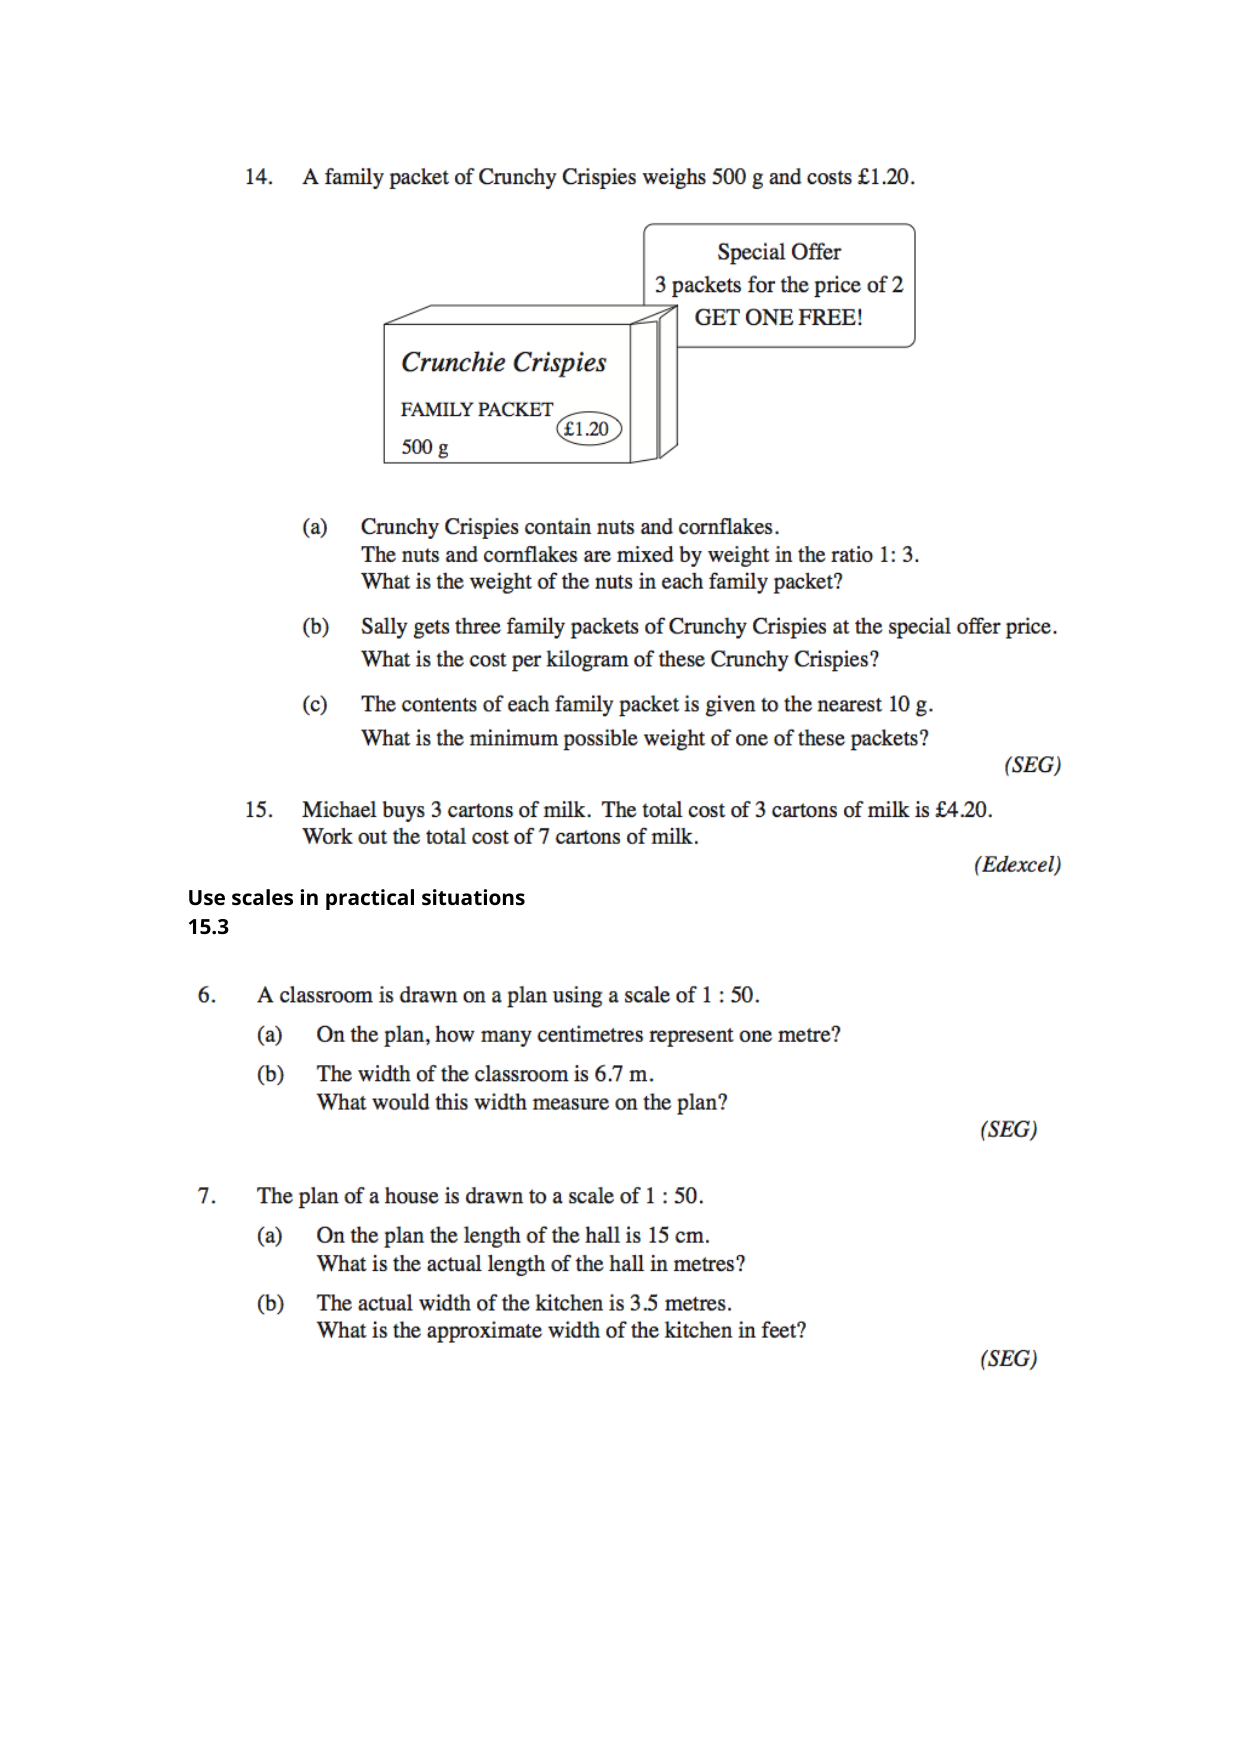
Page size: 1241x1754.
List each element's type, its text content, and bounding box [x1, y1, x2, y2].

picture [187, 968, 1052, 1408]
picture [225, 150, 1089, 884]
text 15.3 [187, 912, 1053, 940]
text Use scales in practical situations [187, 883, 1053, 912]
